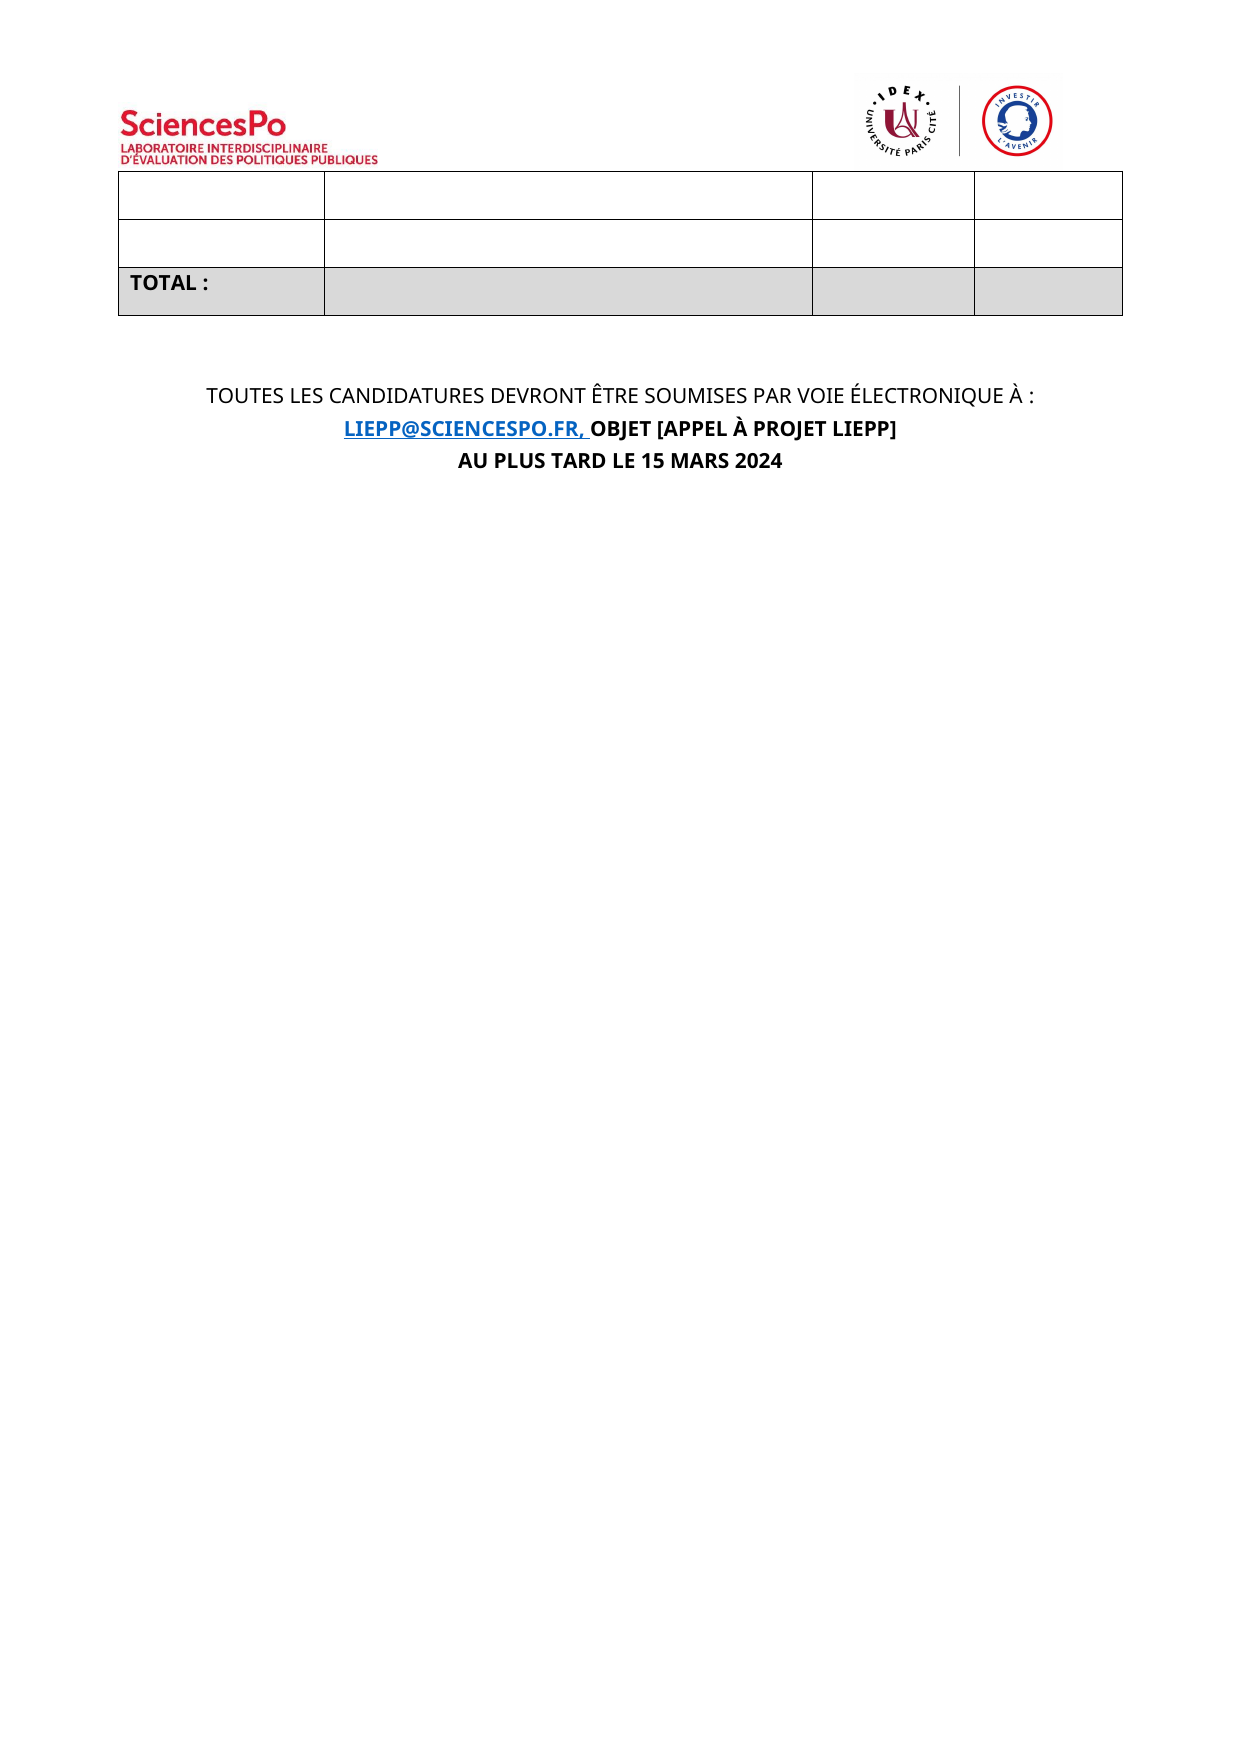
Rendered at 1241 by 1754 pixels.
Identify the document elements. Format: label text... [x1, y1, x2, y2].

table_cell [325, 220, 812, 267]
table_cell [975, 268, 1122, 315]
text LIEPP@SCIENCESPO.FR, OBJET [APPEL À PROJET LIEPP] [118, 414, 1122, 442]
text TOUTES LES CANDIDATURES DEVRONT ÊTRE SOUMISES PAR VOIE ÉLECTRONIQUE À : [118, 381, 1122, 409]
table_cell TOTAL : [119, 268, 324, 315]
table_cell [813, 172, 974, 219]
text AU PLUS TARD LE 15 MARS 2024 [118, 446, 1122, 475]
table_cell [119, 220, 324, 267]
table_cell [975, 220, 1122, 267]
table_cell [325, 172, 812, 219]
table_cell [813, 220, 974, 267]
picture [118, 102, 379, 171]
table_cell [119, 172, 324, 219]
picture [853, 73, 1064, 171]
table_cell [813, 268, 974, 315]
table_cell [325, 268, 812, 315]
table_cell [975, 172, 1122, 219]
